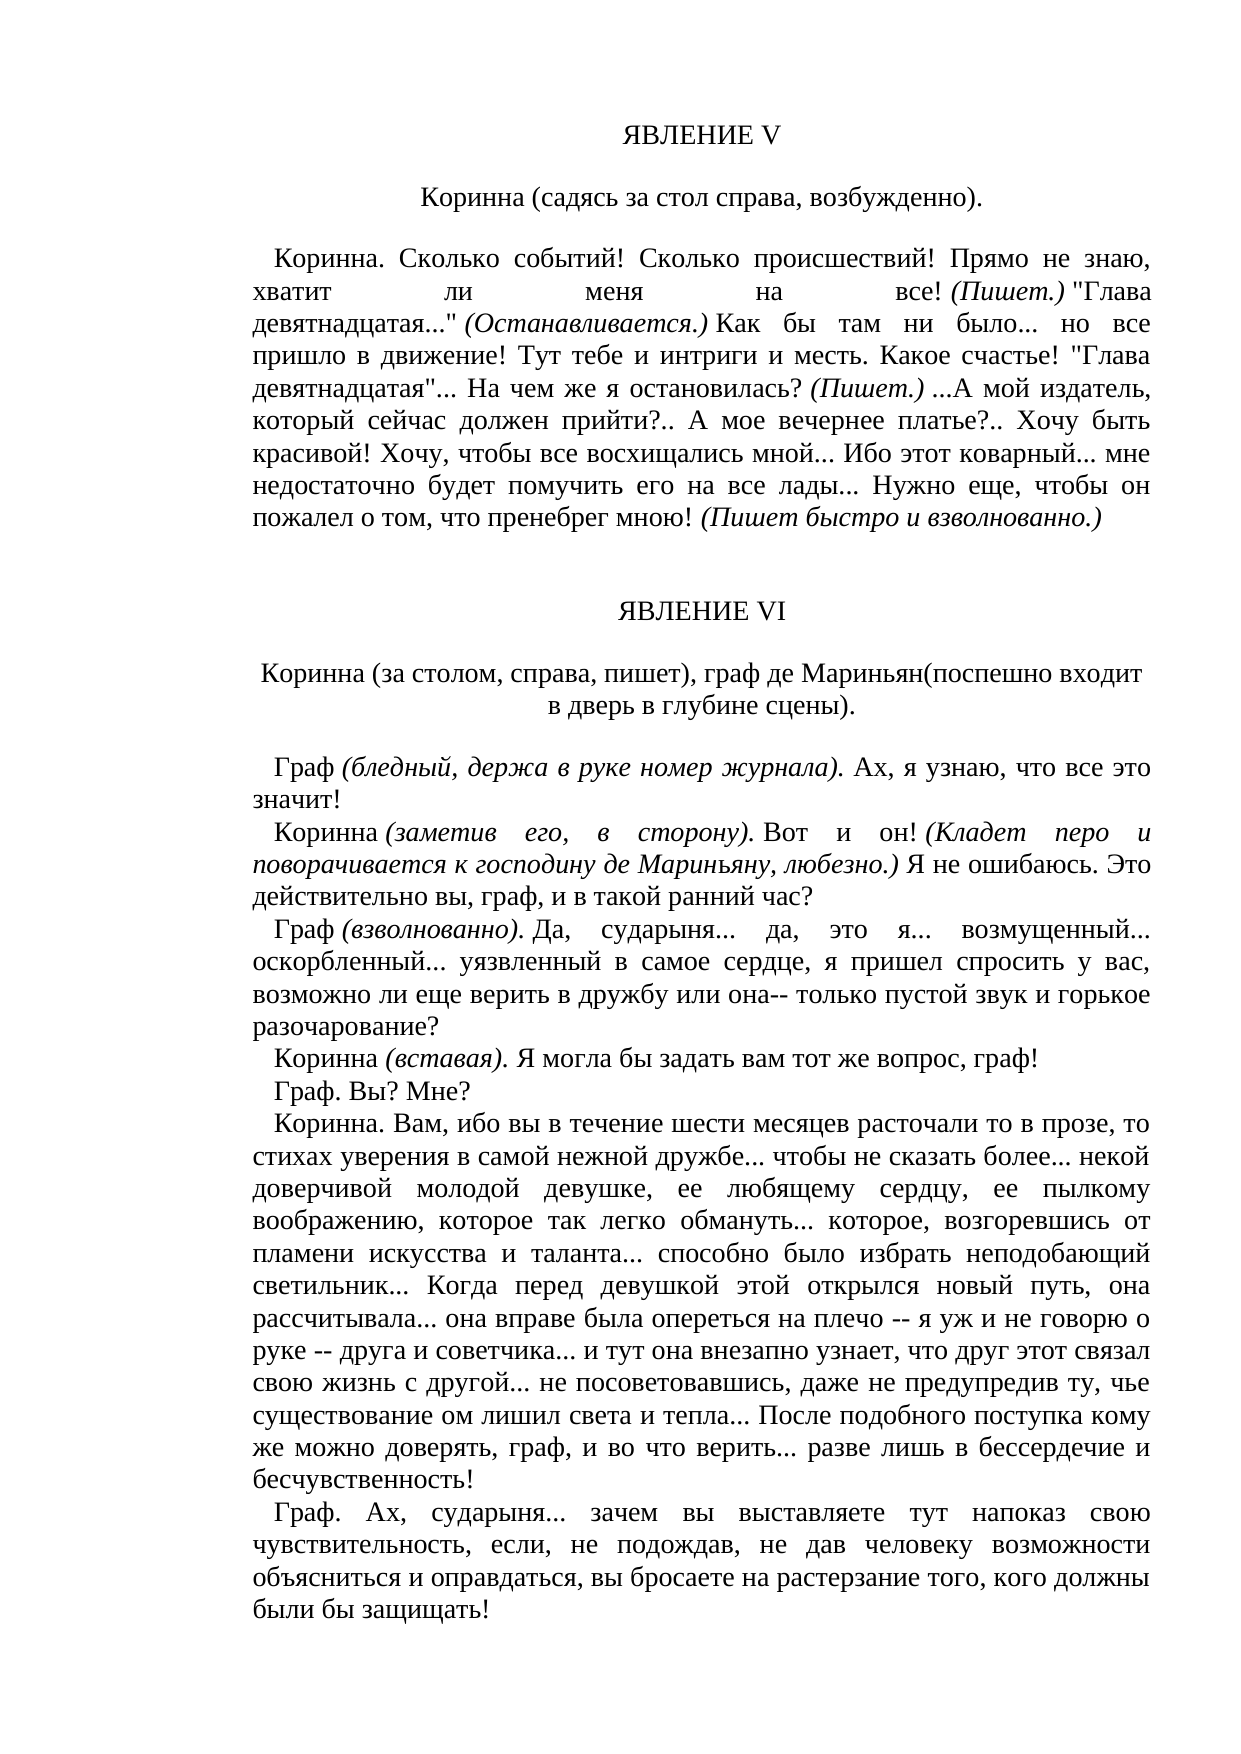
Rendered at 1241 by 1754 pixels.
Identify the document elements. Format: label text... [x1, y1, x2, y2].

text Коринна. Вам, ибо вы в течение шести месяцев расточали то в прозе, то стихах уверения в самой нежной дружбе... чтобы не сказать более... некой доверчивой молодой девушке, ее любящему сердцу, ее пылкому воображению, которое так легко обмануть... которое, возгоревшись от пламени искусства и таланта... способно было избрать неподобающий светильник... Когда перед девушкой этой открылся новый путь, она рассчитывала... она вправе была опереться на плечо -- я уж и не говорю о руке -- друга и советчика... и тут она внезапно узнает, что друг этот связал свою жизнь с другой... не посоветовавшись, даже не предупредив ту, чье существование ом лишил света и тепла... После подобного поступка кому же можно доверять, граф, и во что верить... разве лишь в бессердечие и бесчувственность! [252, 1106, 1152, 1495]
text Коринна (за столом, справа, пишет), граф де Мариньян(поспешно входит в дверь в глубине сцены). [252, 656, 1152, 721]
text Граф. Вы? Мне? [252, 1074, 1152, 1106]
text ЯВЛЕНИЕ VI [252, 594, 1152, 627]
text Коринна (вставая). Я могла бы задать вам тот же вопрос, граф! [252, 1041, 1152, 1074]
text ЯВЛЕНИЕ V [252, 118, 1152, 151]
text Коринна (заметив его, в сторону). Вот и он! (Кладет перо и поворачивается к господину де Мариньяну, любезно.) Я не ошибаюсь. Это действительно вы, граф, и в такой ранний час? [252, 815, 1152, 912]
text Граф. Ах, сударыня... зачем вы выставляете тут напоказ свою чувствительность, если, не подождав, не дав человеку возможности объясниться и оправдаться, вы бросаете на растерзание того, кого должны были бы защищать! [252, 1495, 1152, 1624]
text Граф (бледный, держа в руке номер журнала). Ах, я узнаю, что все это значит! [252, 750, 1152, 815]
text Граф (взволнованно). Да, сударыня... да, это я... возмущенный... оскорбленный... уязвленный в самое сердце, я пришел спросить у вас, возможно ли еще верить в дружбу или она-- только пустой звук и горькое разочарование? [252, 912, 1152, 1041]
text Коринна. Сколько событий! Сколько происшествий! Прямо не знаю, хватит ли меня на все! (Пишет.) "Глава девятнадцатая..." (Останавливается.) Как бы там ни было... но все пришло в движение! Тут тебе и интриги и месть. Какое счастье! "Глава девятнадцатая"... На чем же я остановилась? (Пишет.) ...А мой издатель, который сейчас должен прийти?.. А мое вечернее платье?.. Хочу быть красивой! Хочу, чтобы все восхищались мной... Ибо этот коварный... мне недостаточно будет помучить его на все лады... Нужно еще, чтобы он пожалел о том, что пренебрег мною! (Пишет быстро и взволнованно.) [252, 241, 1152, 533]
text Коринна (садясь за стол справа, возбужденно). [252, 180, 1152, 212]
